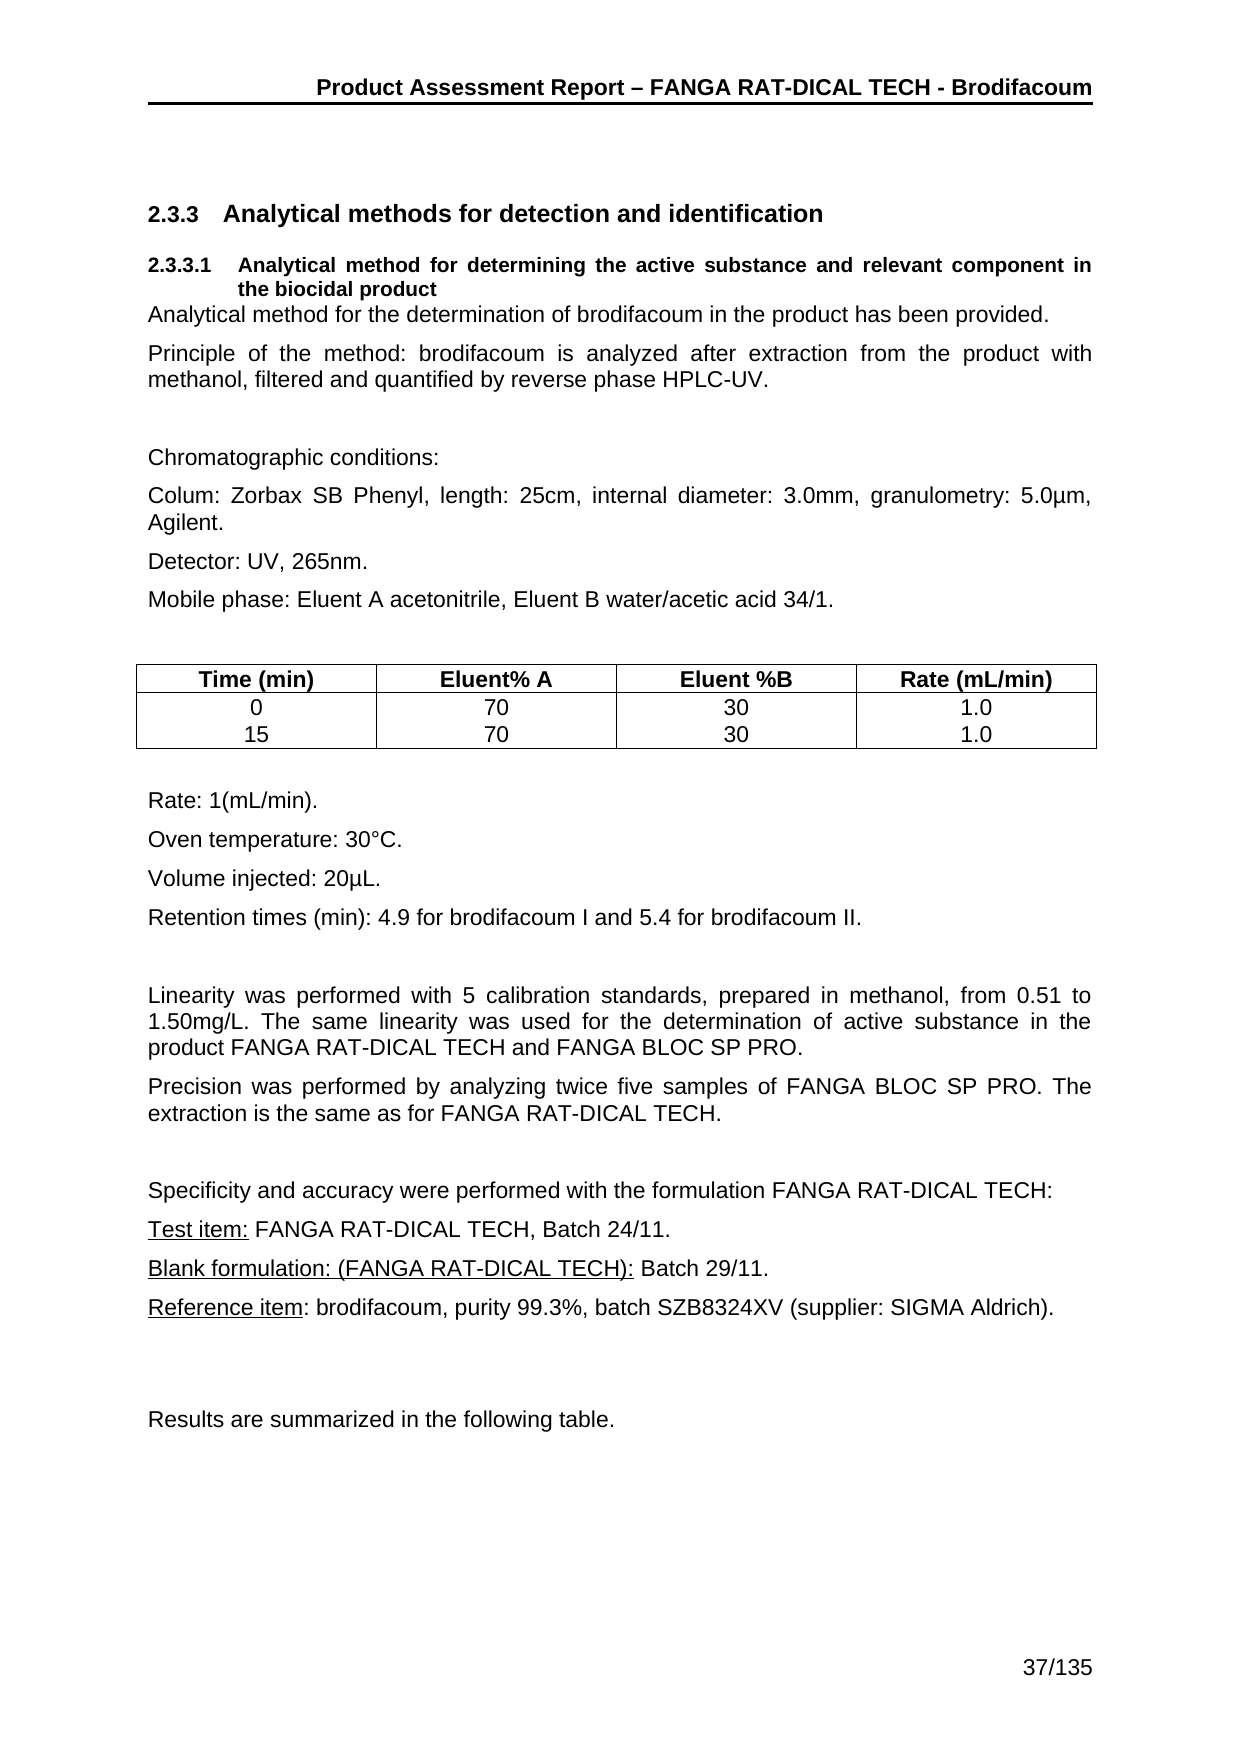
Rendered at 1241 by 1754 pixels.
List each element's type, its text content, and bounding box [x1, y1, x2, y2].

subtitle Analytical methods for detection and identification [148, 199, 1093, 228]
table_header Rate (mL/min) [857, 665, 1096, 692]
text Rate: 1(mL/min). [148, 787, 1093, 814]
text Blank formulation: (FANGA RAT-DICAL TECH): Batch 29/11. [148, 1255, 1093, 1281]
table_header Eluent %B [617, 665, 856, 692]
text Analytical method for the determination of brodifacoum in the product has been provided. [148, 301, 1093, 327]
text Results are summarized in the following table. [148, 1406, 1093, 1433]
text Volume injected: 20µL. [148, 865, 1093, 891]
table_cell 1.0 1.0 [857, 693, 1096, 747]
table_cell 70 70 [377, 693, 616, 747]
text Retention times (min): 4.9 for brodifacoum I and 5.4 for brodifacoum II. [148, 904, 1093, 930]
table_cell 30 30 [617, 693, 856, 747]
text Test item: FANGA RAT-DICAL TECH, Batch 24/11. [148, 1216, 1093, 1242]
table_cell 0 15 [137, 693, 376, 747]
text Linearity was performed with 5 calibration standards, prepared in methanol, from 0.51 to 1.50mg/L. The same linearity was used for the determination of active substance in the product FANGA RAT-DICAL TECH and FANGA BLOC SP PRO. [148, 982, 1093, 1061]
text Chromatographic conditions: [148, 443, 1093, 470]
text Oven temperature: 30°C. [148, 826, 1093, 853]
table_header Eluent% A [377, 665, 616, 692]
text Principle of the method: brodifacoum is analyzed after extraction from the product with methanol, filtered and quantified by reverse phase HPLC-UV. [148, 339, 1093, 392]
text Specificity and accuracy were performed with the formulation FANGA RAT-DICAL TECH: [148, 1177, 1093, 1204]
text Reference item: brodifacoum, purity 99.3%, batch SZB8324XV (supplier: SIGMA Aldrich). [148, 1294, 1093, 1320]
text Detector: UV, 265nm. [148, 548, 1093, 574]
table_header Time (min) [137, 665, 376, 692]
text Mobile phase: Eluent A acetonitrile, Eluent B water/acetic acid 34/1. [148, 586, 1093, 613]
text Precision was performed by analyzing twice five samples of FANGA BLOC SP PRO. The extraction is the same as for FANGA RAT-DICAL TECH. [148, 1073, 1093, 1126]
text Colum: Zorbax SB Phenyl, length: 25cm, internal diameter: 3.0mm, granulometry: 5.0µm, Agilent. [148, 482, 1093, 535]
subtitle Analytical method for determining the active substance and relevant component in the biocidal product [148, 253, 1093, 301]
